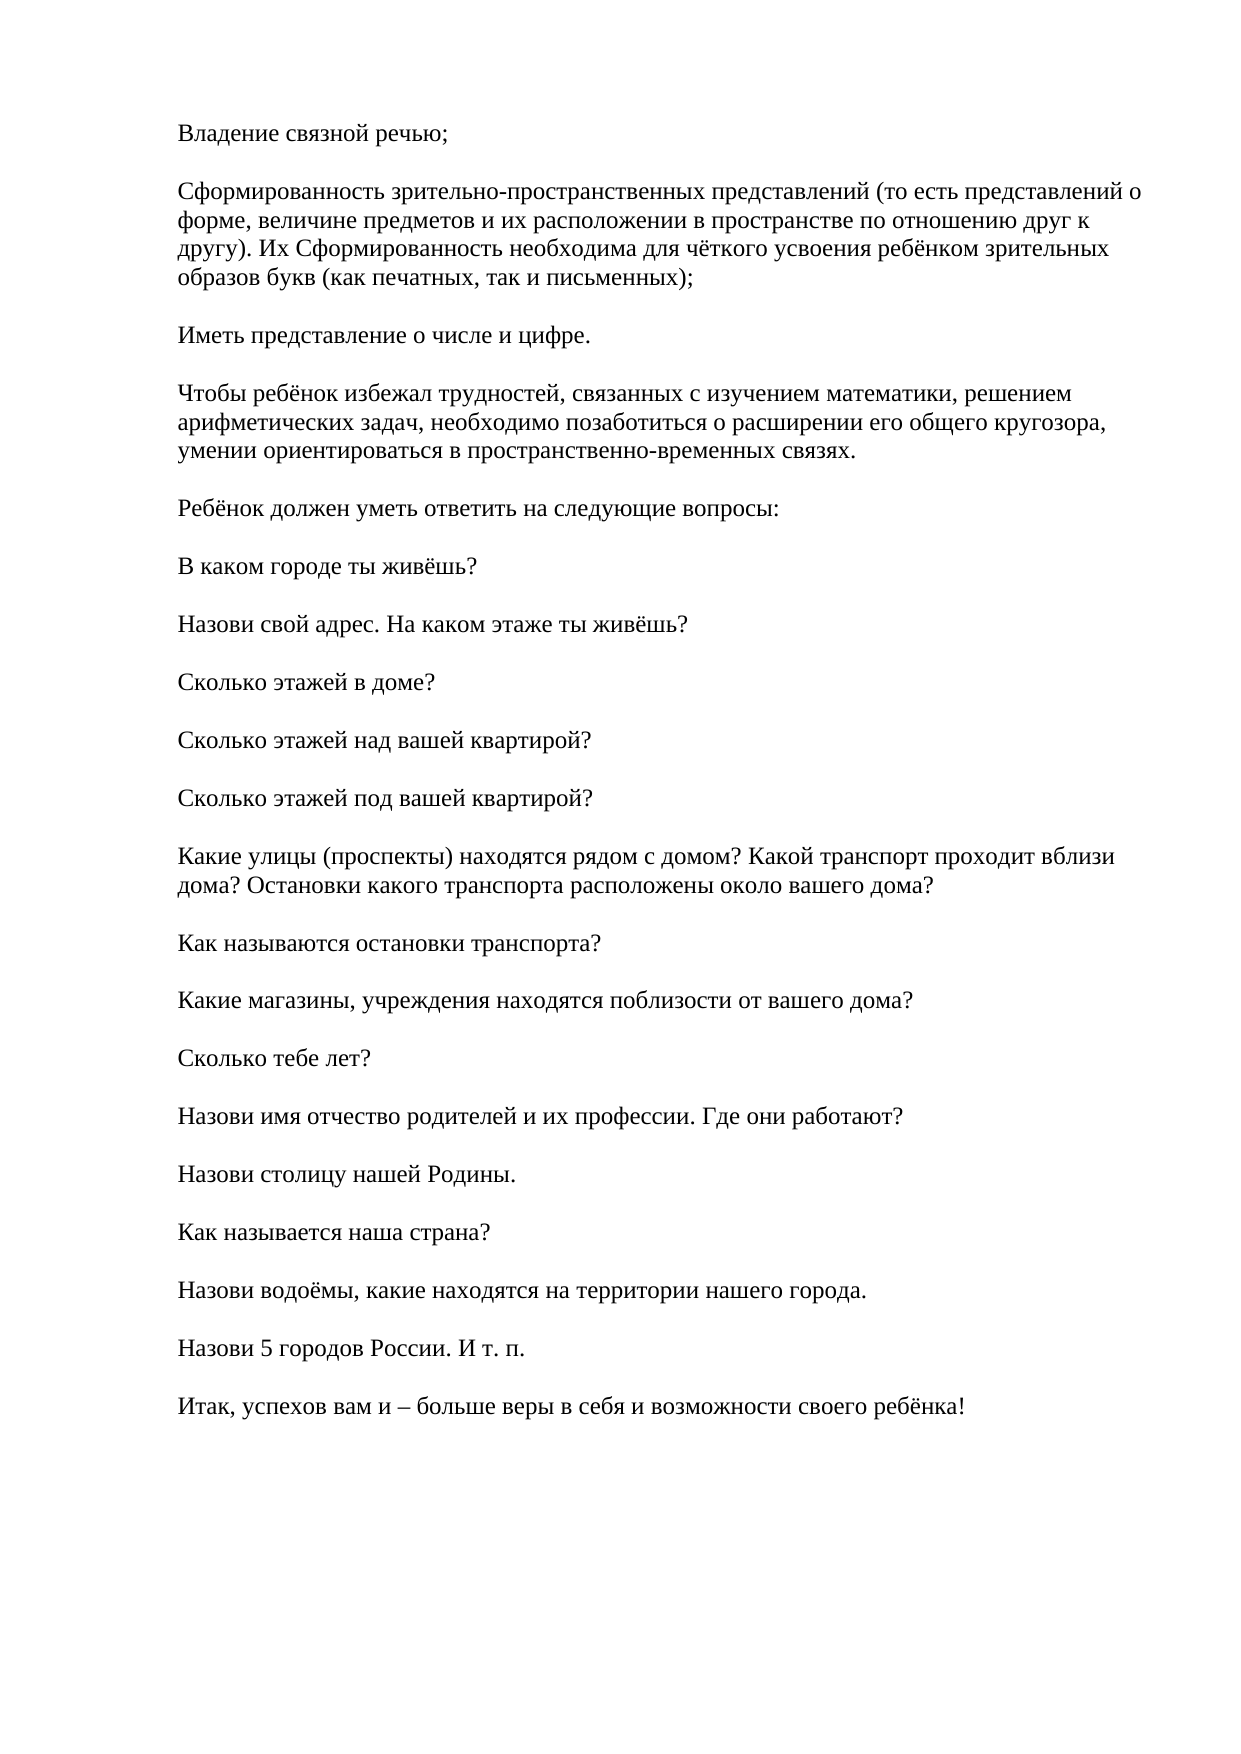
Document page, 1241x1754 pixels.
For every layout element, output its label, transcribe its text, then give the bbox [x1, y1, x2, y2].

text Ребёнок должен уметь ответить на следующие вопросы: [177, 493, 1152, 522]
text Назови столицу нашей Родины. [177, 1159, 1152, 1188]
text Чтобы ребёнок избежал трудностей, связанных с изучением математики, решением арифметических задач, необходимо позаботиться о расширении его общего кругозора, умении ориентироваться в пространственно-временных связях. [177, 378, 1152, 464]
text Сколько этажей в доме? [177, 667, 1152, 696]
text Владение связной речью; [177, 118, 1152, 147]
text Как называется наша страна? [177, 1217, 1152, 1246]
text Иметь представление о числе и цифре. [177, 320, 1152, 349]
text В каком городе ты живёшь? [177, 551, 1152, 580]
text Назови водоёмы, какие находятся на территории нашего города. [177, 1275, 1152, 1304]
text Назови 5 городов России. И т. п. [177, 1333, 1152, 1362]
text Сколько этажей над вашей квартирой? [177, 725, 1152, 754]
text Сколько этажей под вашей квартирой? [177, 783, 1152, 812]
text Сколько тебе лет? [177, 1043, 1152, 1072]
text Какие улицы (проспекты) находятся рядом с домом? Какой транспорт проходит вблизи дома? Остановки какого транспорта расположены около вашего дома? [177, 841, 1152, 898]
text Назови имя отчество родителей и их профессии. Где они работают? [177, 1101, 1152, 1130]
text Какие магазины, учреждения находятся поблизости от вашего дома? [177, 986, 1152, 1014]
text Сформированность зрительно-пространственных представлений (то есть представлений о форме, величине предметов и их расположении в пространстве по отношению друг к другу). Их Сформированность необходима для чёткого усвоения ребёнком зрительных образов букв (как печатных, так и письменных); [177, 176, 1152, 291]
text Итак, успехов вам и – больше веры в себя и возможности своего ребёнка! [177, 1391, 1152, 1420]
text Как называются остановки транспорта? [177, 928, 1152, 956]
text Назови свой адрес. На каком этаже ты живёшь? [177, 609, 1152, 638]
